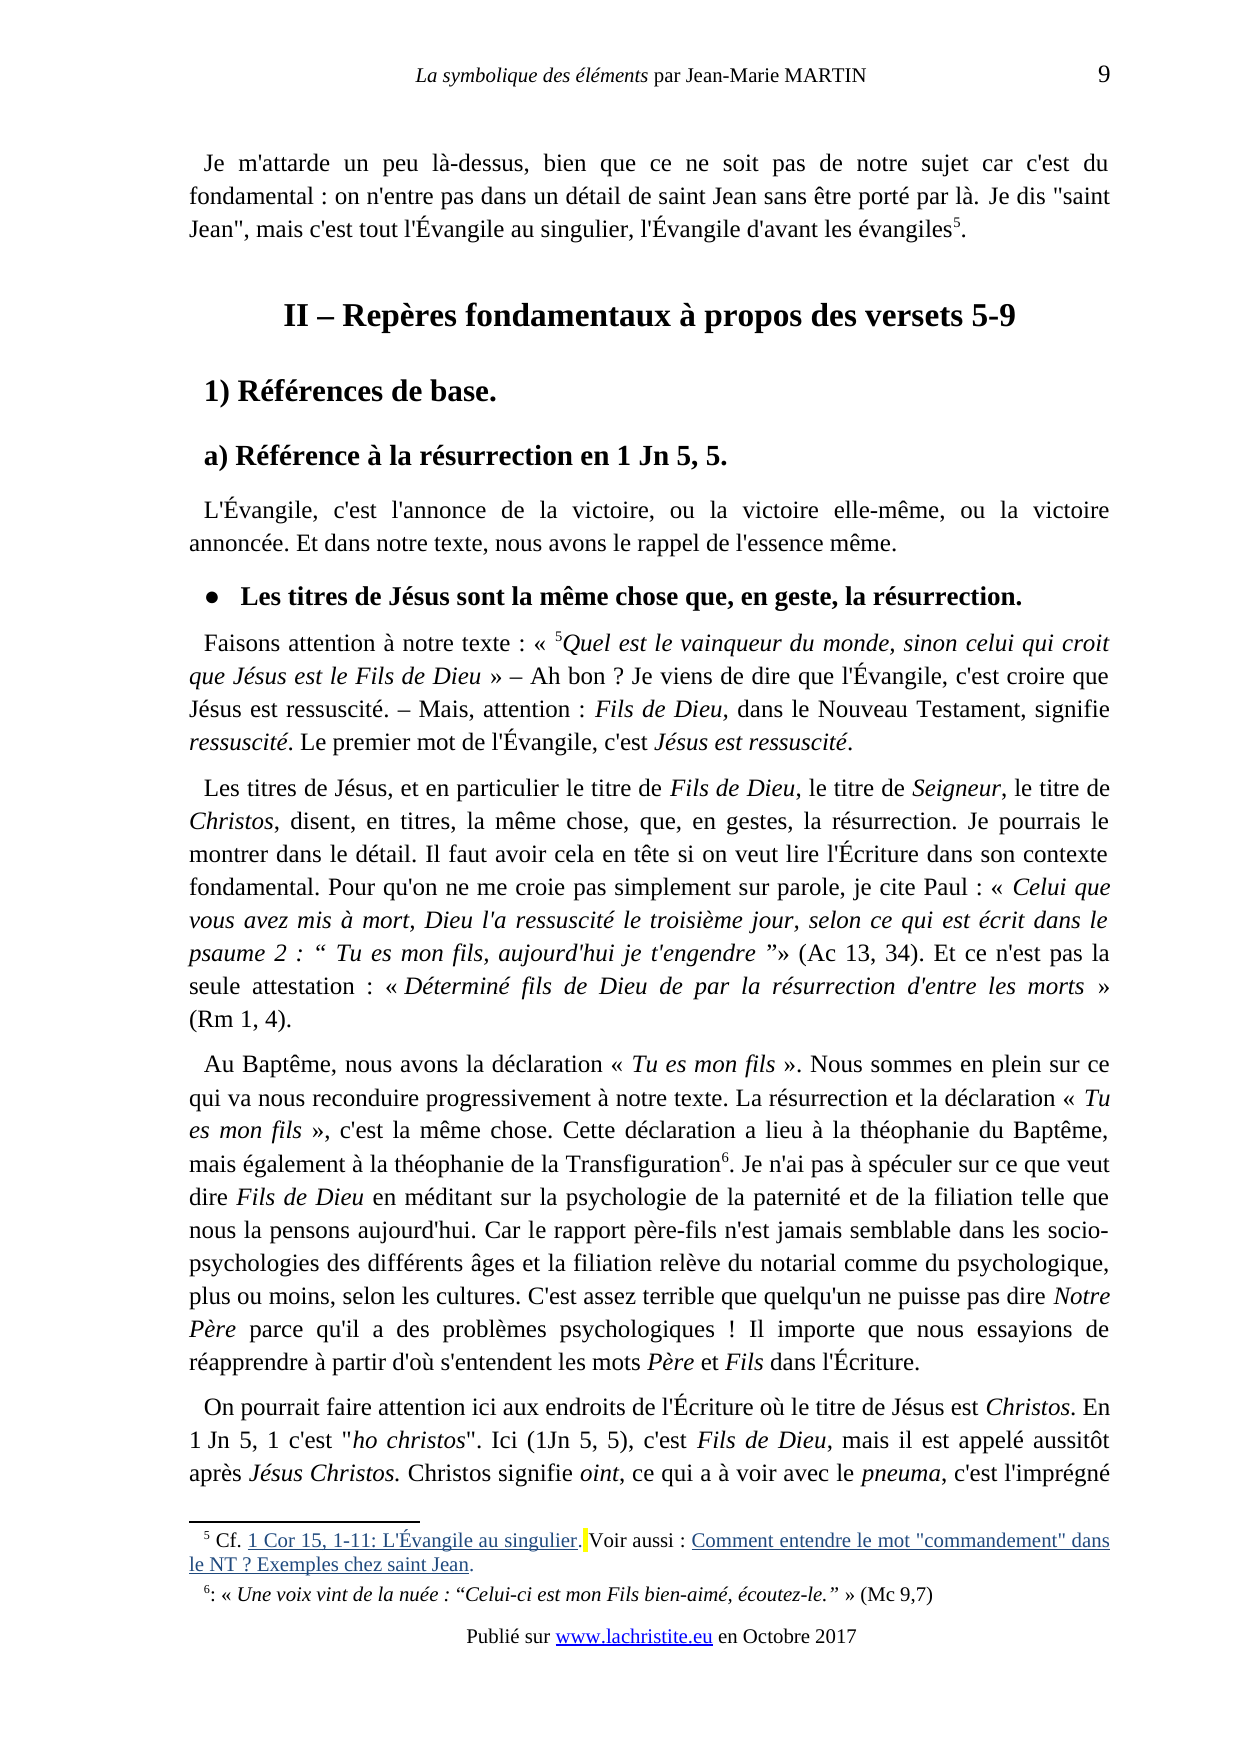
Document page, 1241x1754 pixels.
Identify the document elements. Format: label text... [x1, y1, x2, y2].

subtitle 1) Références de base. [189, 372, 1110, 408]
subtitle II – Repères fondamentaux à propos des versets 5-9 [189, 297, 1110, 334]
text Faisons attention à notre texte : « 5Quel est le vainqueur du monde, sinon celui qui croit que Jésus est le Fils de Dieu » – Ah bon ? Je viens de dire que l'Évangile, c'est croire que Jésus est ressuscité. – Mais, attention : Fils de Dieu, dans le Nouveau Testament, signifie ressuscité. Le premier mot de l'Évangile, c'est Jésus est ressuscité. [189, 628, 1110, 756]
subtitle ● Les titres de Jésus sont la même chose que, en geste, la résurrection. [189, 580, 1110, 611]
text L'Évangile, c'est l'annonce de la victoire, ou la victoire elle-même, ou la victoire annoncée. Et dans notre texte, nous avons le rappel de l'essence même. [189, 495, 1110, 557]
text Les titres de Jésus, et en particulier le titre de Fils de Dieu, le titre de Seigneur, le titre de Christos, disent, en titres, la même chose, que, en gestes, la résurrection. Je pourrais le montrer dans le détail. Il faut avoir cela en tête si on veut lire l'Écriture dans son contexte fondamental. Pour qu'on ne me croie pas simplement sur parole, je cite Paul : « Celui que vous avez mis à mort, Dieu l'a ressuscité le troisième jour, selon ce qui est écrit dans le psaume 2 : “ Tu es mon fils, aujourd'hui je t'engendre ”» (Ac 13, 34). Et ce n'est pas la seule attestation : « Déterminé fils de Dieu de par la résurrection d'entre les morts » (Rm 1, 4). [189, 773, 1110, 1033]
subtitle a) Référence à la résurrection en 1 Jn 5, 5. [189, 438, 1110, 472]
text Au Baptême, nous avons la déclaration « Tu es mon fils ». Nous sommes en plein sur ce qui va nous reconduire progressivement à notre texte. La résurrection et la déclaration « Tu es mon fils », c'est la même chose. Cette déclaration a lieu à la théophanie du Baptême, mais également à la théophanie de la Transfiguration. Je n'ai pas à spéculer sur ce que veut dire Fils de Dieu en méditant sur la psychologie de la paternité et de la filiation telle que nous la pensons aujourd'hui. Car le rapport père-fils n'est jamais semblable dans les socio-psychologies des différents âges et la filiation relève du notarial comme du psychologique, plus ou moins, selon les cultures. C'est assez terrible que quelqu'un ne puisse pas dire Notre Père parce qu'il a des problèmes psychologiques ! Il importe que nous essayions de réapprendre à partir d'où s'entendent les mots Père et Fils dans l'Écriture. [189, 1049, 1110, 1376]
text Je m'attarde un peu là-dessus, bien que ce ne soit pas de notre sujet car c'est du fondamental : on n'entre pas dans un détail de saint Jean sans être porté par là. Je dis "saint Jean", mais c'est tout l'Évangile au singulier, l'Évangile d'avant les évangiles. [189, 148, 1110, 242]
